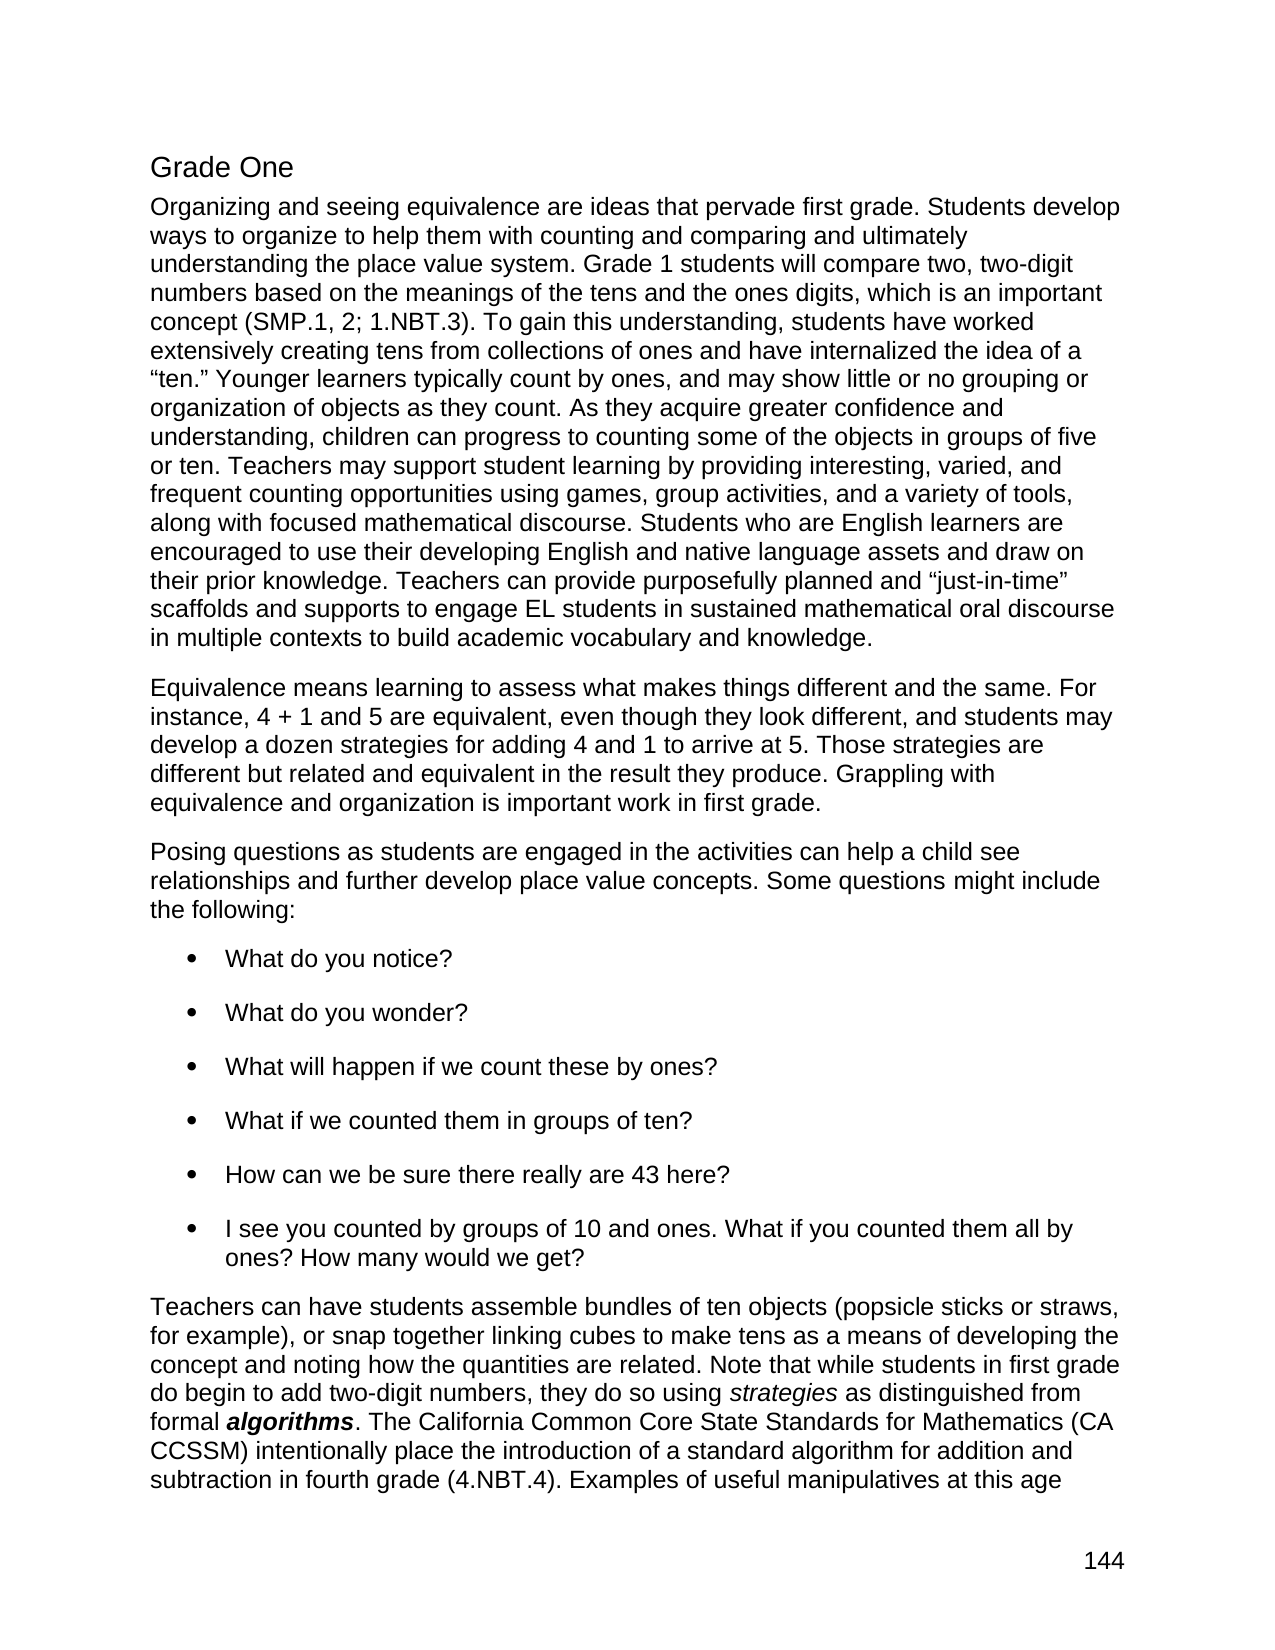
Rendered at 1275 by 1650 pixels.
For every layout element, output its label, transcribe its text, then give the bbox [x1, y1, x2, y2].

subtitle Grade One [150, 150, 1125, 183]
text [150, 1292, 1125, 1493]
text Posing questions as students are engaged in the activities can help a child see relationships and further develop place value concepts. Some questions might include the following: [150, 837, 1125, 923]
text Organizing and seeing equivalence are ideas that pervade first grade. Students develop ways to organize to help them with counting and comparing and ultimately understanding the place value system. Grade 1 students will compare two, two-digit numbers based on the meanings of the tens and the ones digits, which is an important concept (SMP.1, 2; 1.NBT.3). To gain this understanding, students have worked extensively creating tens from collections of ones and have internalized the idea of a “ten.” Younger learners typically count by ones, and may show little or no grouping or organization of objects as they count. As they acquire greater confidence and understanding, children can progress to counting some of the objects in groups of five or ten. Teachers may support student learning by providing interesting, varied, and frequent counting opportunities using games, group activities, and a variety of tools, along with focused mathematical discourse. Students who are English learners are encouraged to use their developing English and native language assets and draw on their prior knowledge. Teachers can provide purposefully planned and “just-in-time” scaffolds and supports to engage EL students in sustained mathematical oral discourse in multiple contexts to build academic vocabulary and knowledge. [150, 192, 1125, 652]
list What if we counted them in groups of ten? [187, 1106, 1125, 1135]
list What do you wonder? [187, 998, 1125, 1027]
list I see you counted by groups of 10 and ones. What if you counted them all by ones? How many would we get? [187, 1214, 1125, 1271]
list How can we be sure there really are 43 here? [187, 1160, 1125, 1189]
text Equivalence means learning to assess what makes things different and the same. For instance, 4 + 1 and 5 are equivalent, even though they look different, and students may develop a dozen strategies for adding 4 and 1 to arrive at 5. Those strategies are different but related and equivalent in the result they produce. Grappling with equivalence and organization is important work in first grade. [150, 673, 1125, 816]
list What do you notice? [187, 944, 1125, 973]
list What will happen if we count these by ones? [187, 1052, 1125, 1081]
